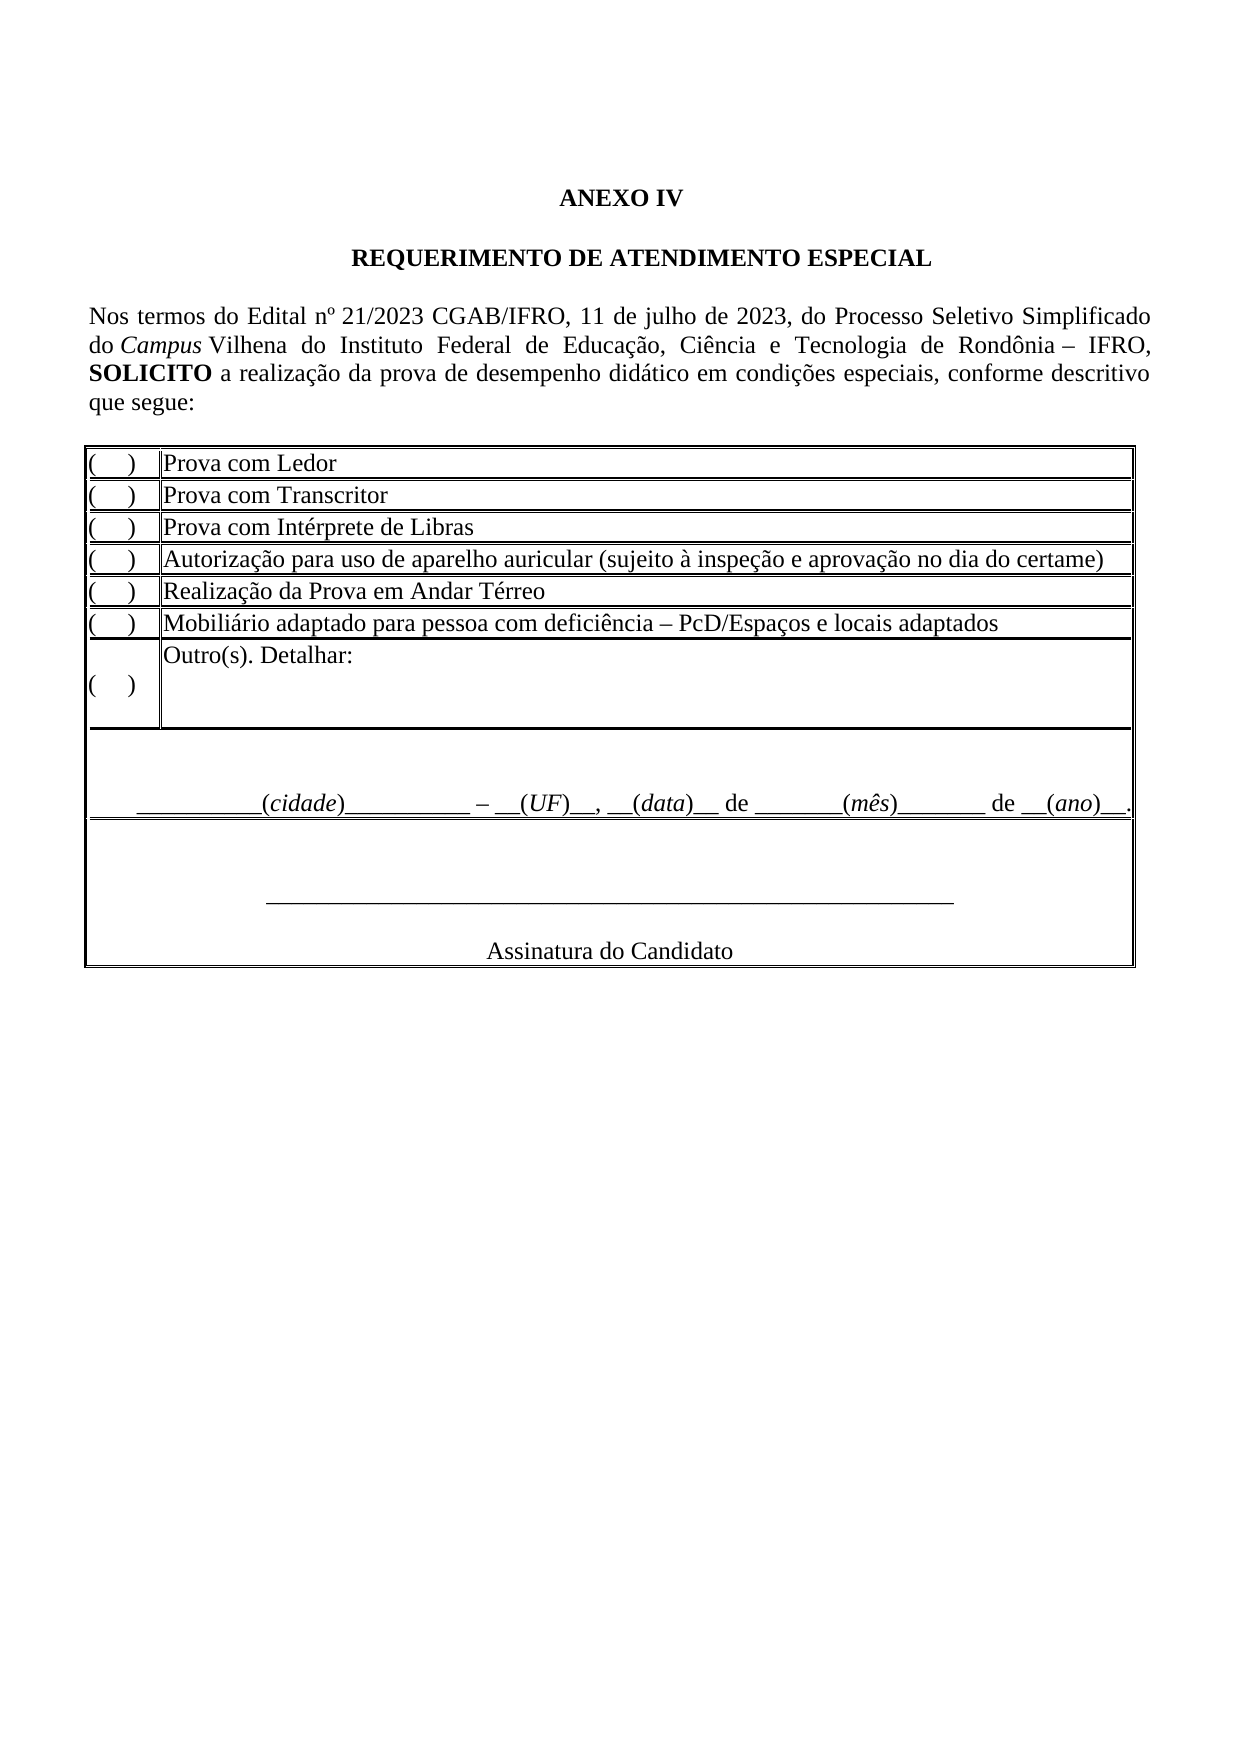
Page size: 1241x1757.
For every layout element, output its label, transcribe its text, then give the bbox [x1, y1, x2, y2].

table_cell ( ) [87, 477, 159, 509]
table_cell Autorização para uso de aparelho auricular (sujeito à inspeção e aprovação no dia do certame) [162, 541, 1133, 573]
table_cell ( ) [87, 541, 159, 573]
table_cell ( ) [87, 509, 159, 541]
subtitle ANEXO IV [89, 183, 1143, 212]
table_cell ( ) [87, 573, 159, 605]
table_cell __________(cidade)__________ ‒ __(UF)__, __(data)__ de _______(mês)_______ de __(ano)__. [87, 727, 1132, 817]
table_cell Outro(s). Detalhar: [162, 637, 1132, 727]
table_header ( ) [87, 449, 161, 477]
text Nos termos do Edital nº 21/2023 CGAB/IFRO, 11 de julho de 2023, do Processo Seletivo Simplificado do Campus Vilhena do Instituto Federal de Educação, Ciência e Tecnologia de Rondônia ‒ IFRO, SOLICITO a realização da prova de desempenho didático em condições especiais, conforme descritivo que segue: [89, 301, 1152, 416]
table_cell _______________________________________________________ Assinatura do Candidato [86, 817, 1134, 965]
text REQUERIMENTO DE ATENDIMENTO ESPECIAL [89, 243, 1152, 272]
table_cell ( ) [87, 637, 159, 727]
table_cell Prova com Intérprete de Libras [162, 509, 1133, 541]
table_header Prova com Ledor [161, 449, 1132, 477]
table_cell Realização da Prova em Andar Térreo [162, 573, 1133, 605]
table_cell ( ) [87, 605, 159, 637]
table_cell Prova com Transcritor [162, 477, 1133, 509]
table_cell Mobiliário adaptado para pessoa com deficiência ‒ PcD/Espaços e locais adaptados [162, 605, 1133, 637]
